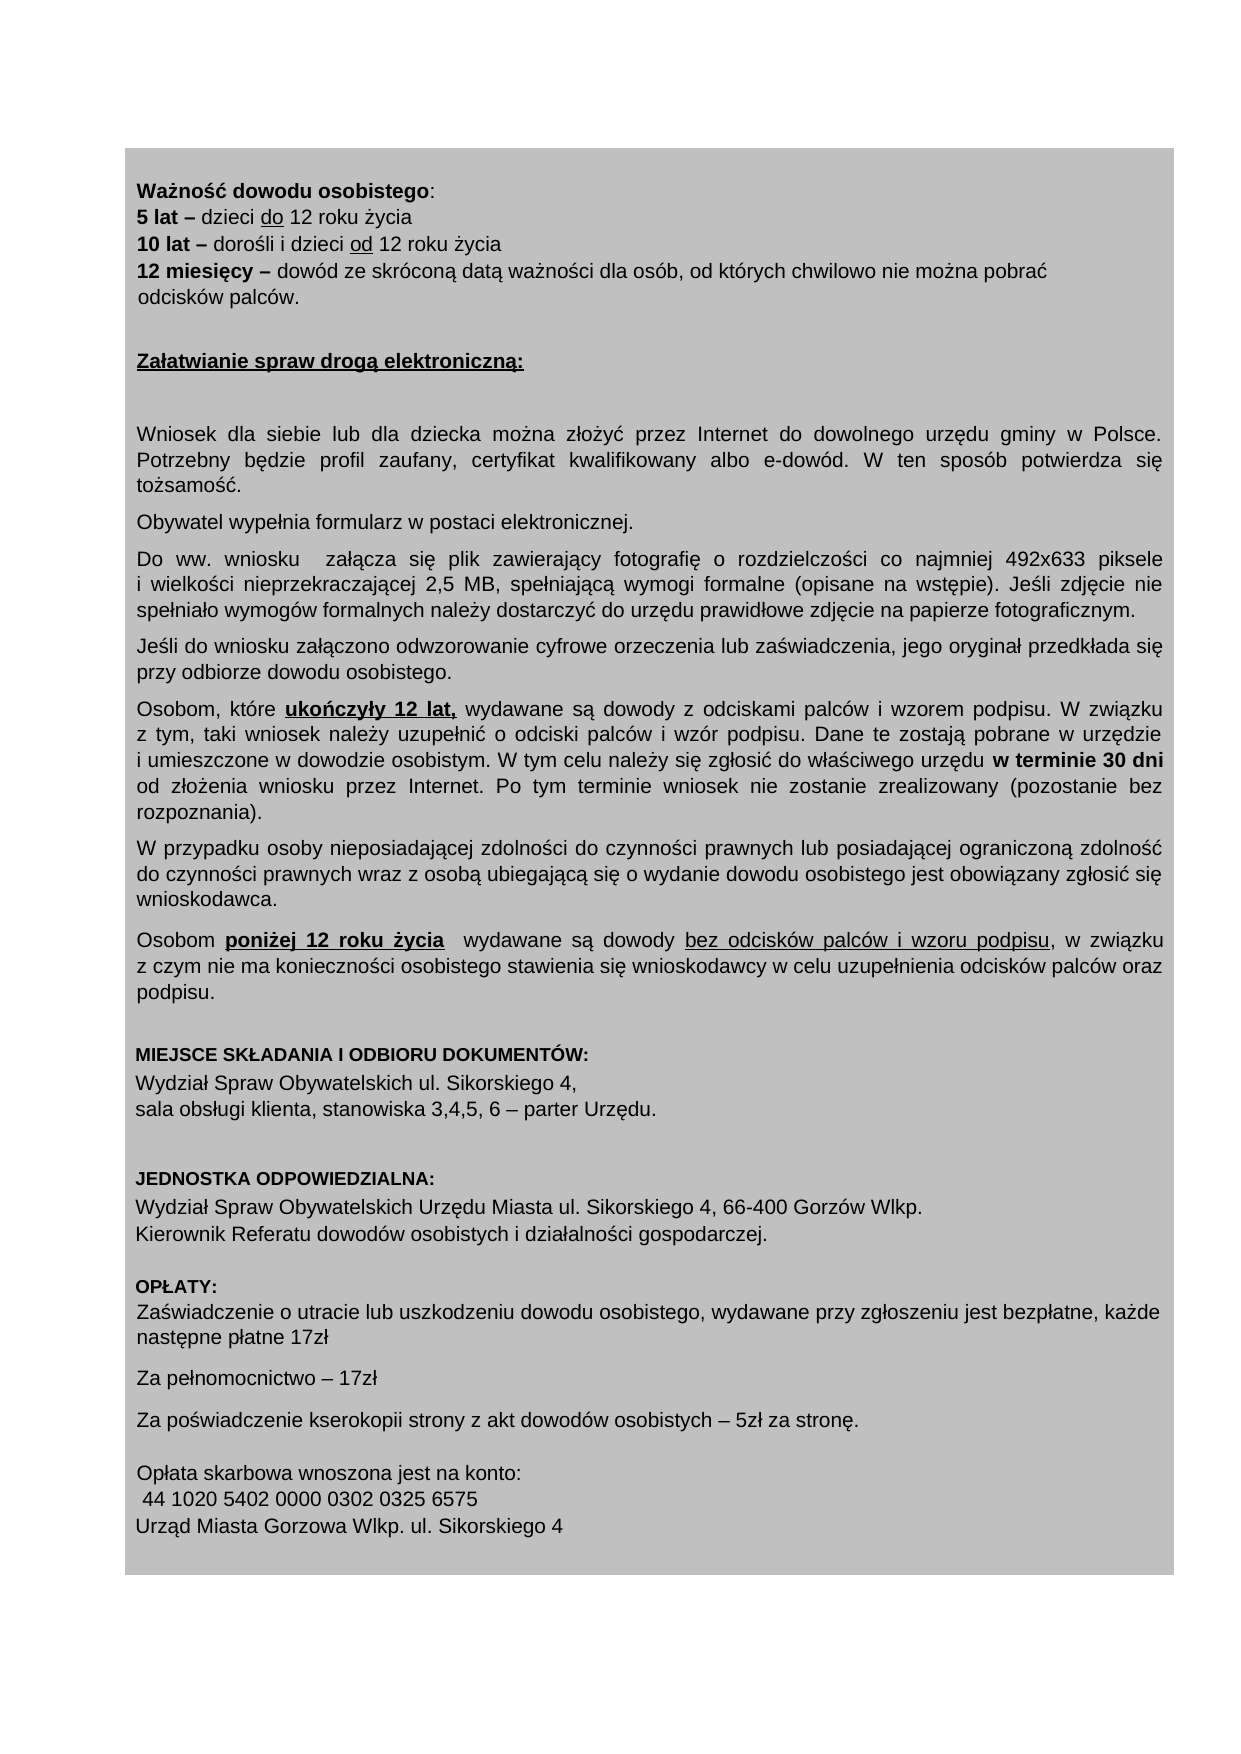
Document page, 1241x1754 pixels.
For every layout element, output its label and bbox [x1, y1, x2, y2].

table_cell [125, 148, 1174, 1575]
